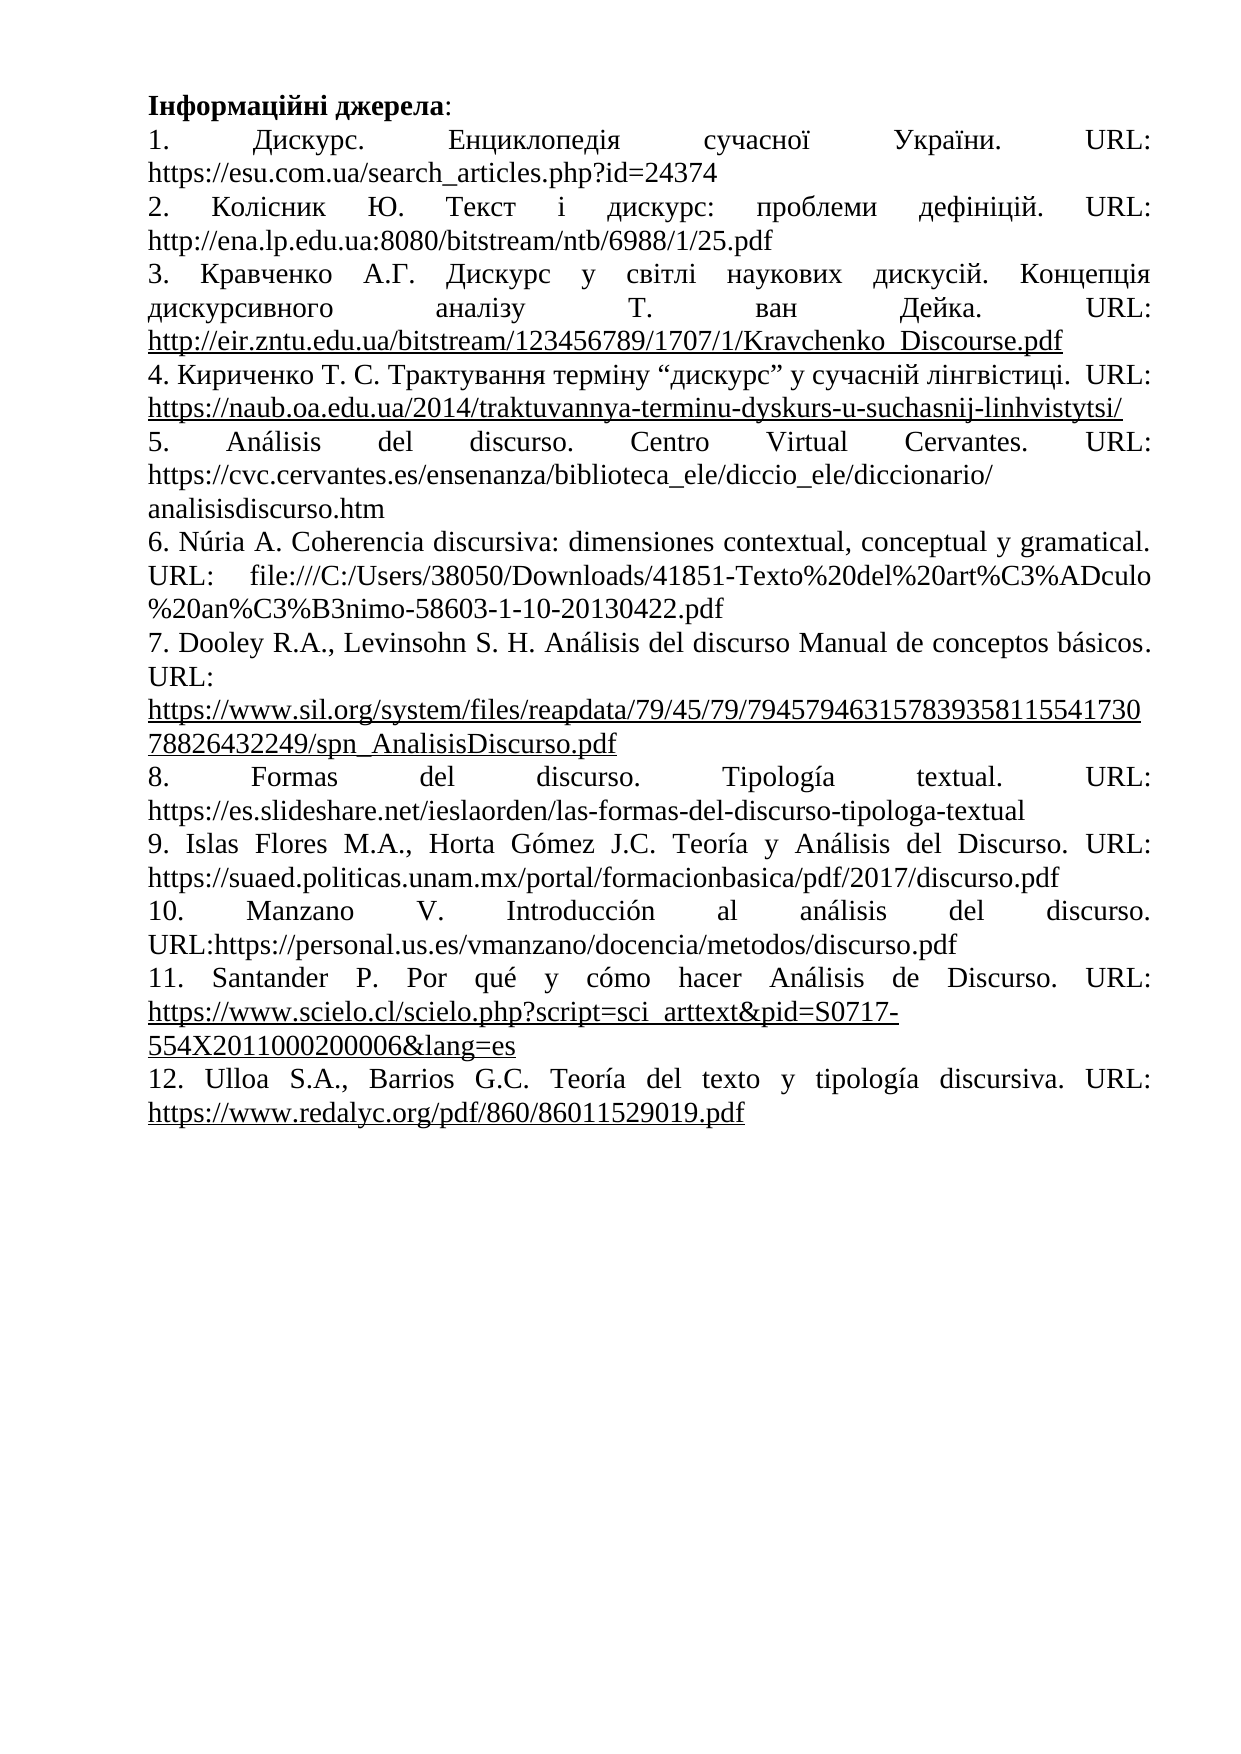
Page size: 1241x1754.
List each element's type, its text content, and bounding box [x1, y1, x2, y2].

text 12. Ulloa S.A., Barrios G.C. Teoría del texto y tipología discursiva. URL: https://www.redalyc.org/pdf/860/86011529019.pdf [148, 1061, 1152, 1128]
text 5. Análisis del discurso. Centro Virtual Cervantes. URL: https://cvc.cervantes.es/ensenanza/biblioteca_ele/diccio_ele/diccionario/analisisdiscurso.htm [148, 424, 1152, 524]
text 11. Santander P. Por qué y cómo hacer Análisis de Discurso. URL: https://www.scielo.cl/scielo.php?script=sci_arttext&pid=S0717-554X2011000200006&lang=es [148, 961, 1152, 1061]
text 10. Manzano V. Introducción al análisis del discurso. URL:https://personal.us.es/vmanzano/docencia/metodos/discurso.pdf [148, 893, 1152, 961]
text 3. Кравченко А.Г. Дискурс у світлі наукових дискусій. Концепція дискурсивного аналізу Т. ван Дейка. URL: http://eir.zntu.edu.ua/bitstream/123456789/1707/1/Kravchenko_Discourse.pdf [148, 256, 1152, 357]
text 4. Кириченко Т. С. Трактування терміну “дискурс” у сучасній лінгвістиці. URL: https://naub.oa.edu.ua/2014/traktuvannya-terminu-dyskurs-u-suchasnij-linhvistytsi/ [148, 357, 1152, 424]
text 9. Islas Flores M.A., Horta Gómez J.C. Teoría y Análisis del Discurso. URL: https://suaed.politicas.unam.mx/portal/formacionbasica/pdf/2017/discurso.pdf [148, 826, 1152, 893]
text 8. Formas del discurso. Tipología textual. URL: https://es.slideshare.net/ieslaorden/las-formas-del-discurso-tipologa-textual [148, 759, 1152, 826]
text 7. Dooley R.A., Levinsohn S. H. Análisis del discurso Manual de conceptos básicos. URL: https://www.sil.org/system/files/reapdata/79/45/79/79457946315783935811554173078826432249/spn_AnalisisDiscurso.pdf [148, 625, 1152, 759]
text 6. Núria A. Coherencia discursiva: dimensiones contextual, conceptual y gramatical. URL: file:///C:/Users/38050/Downloads/41851-Texto%20del%20art%C3%ADculo%20an%C3%B3nimo-58603-1-10-20130422.pdf [148, 524, 1152, 625]
text 1. Дискурс. Енциклопедія сучасної України. URL: https://esu.com.ua/search_articles.php?id=24374 [148, 122, 1152, 189]
text 2. Колісник Ю. Текст і дискурс: проблеми дефініцій. URL: http://ena.lp.edu.ua:8080/bitstream/ntb/6988/1/25.pdf [148, 189, 1152, 256]
text Інформаційні джерела: [148, 88, 1152, 122]
